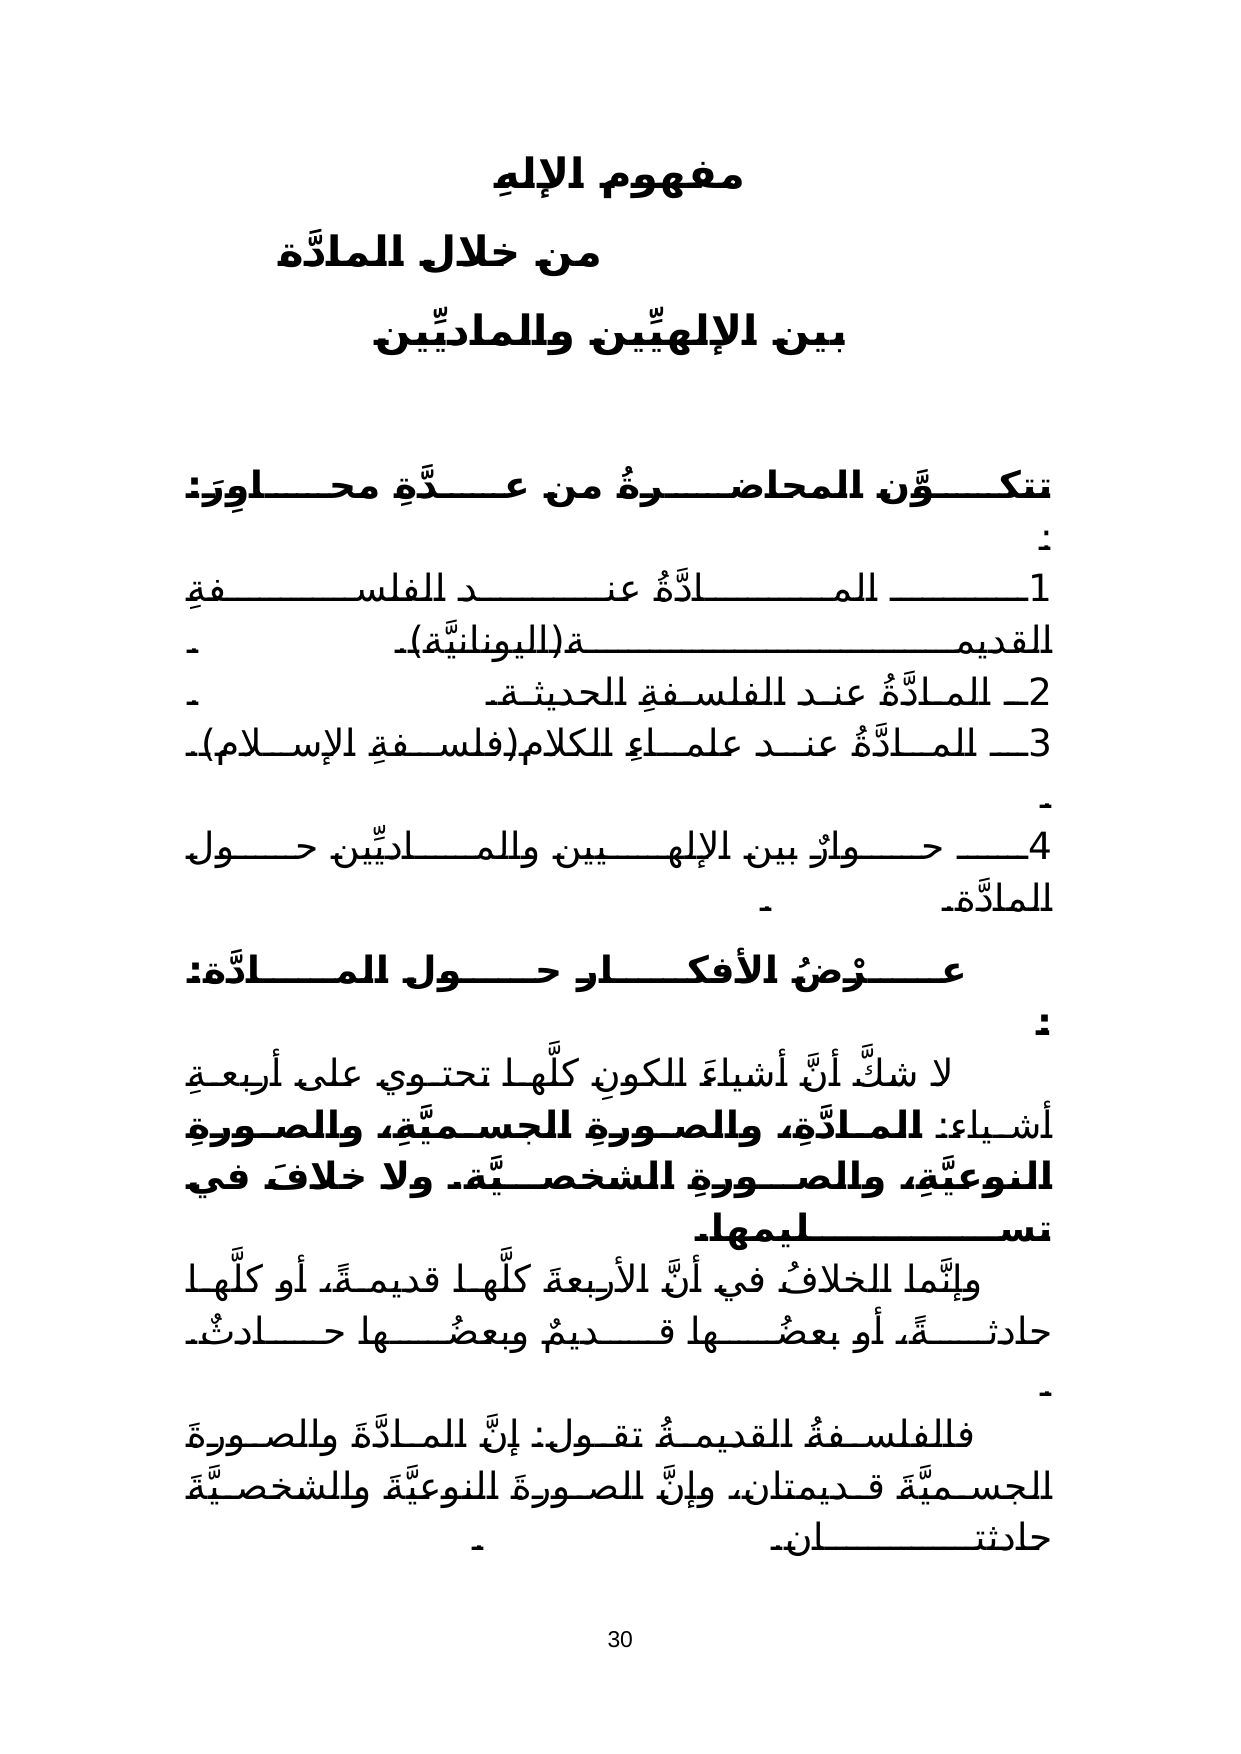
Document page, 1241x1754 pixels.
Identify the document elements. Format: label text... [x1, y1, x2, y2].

text بين الإلهيِّين والماديِّين [187, 306, 1053, 356]
text مفهوم الإلهِ [187, 150, 1053, 200]
text تتكوَّن المحاضرةُ من عدَّةِ محاوِرَ: : 1ـ المادَّةُ عند الفلسفةِ القديمة(اليونانيَّة). . 2ـ المادَّةُ عند الفلسفةِ الحديثة. . 3ـ المادَّةُ عند علماءِ الكلام(فلسفةِ الإسلام). . 4ـ حوارٌ بين الإلهيين والماديِّين حول المادَّة. . [187, 464, 1053, 921]
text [187, 949, 1053, 1561]
text من خلال المادَّة [187, 228, 1053, 278]
